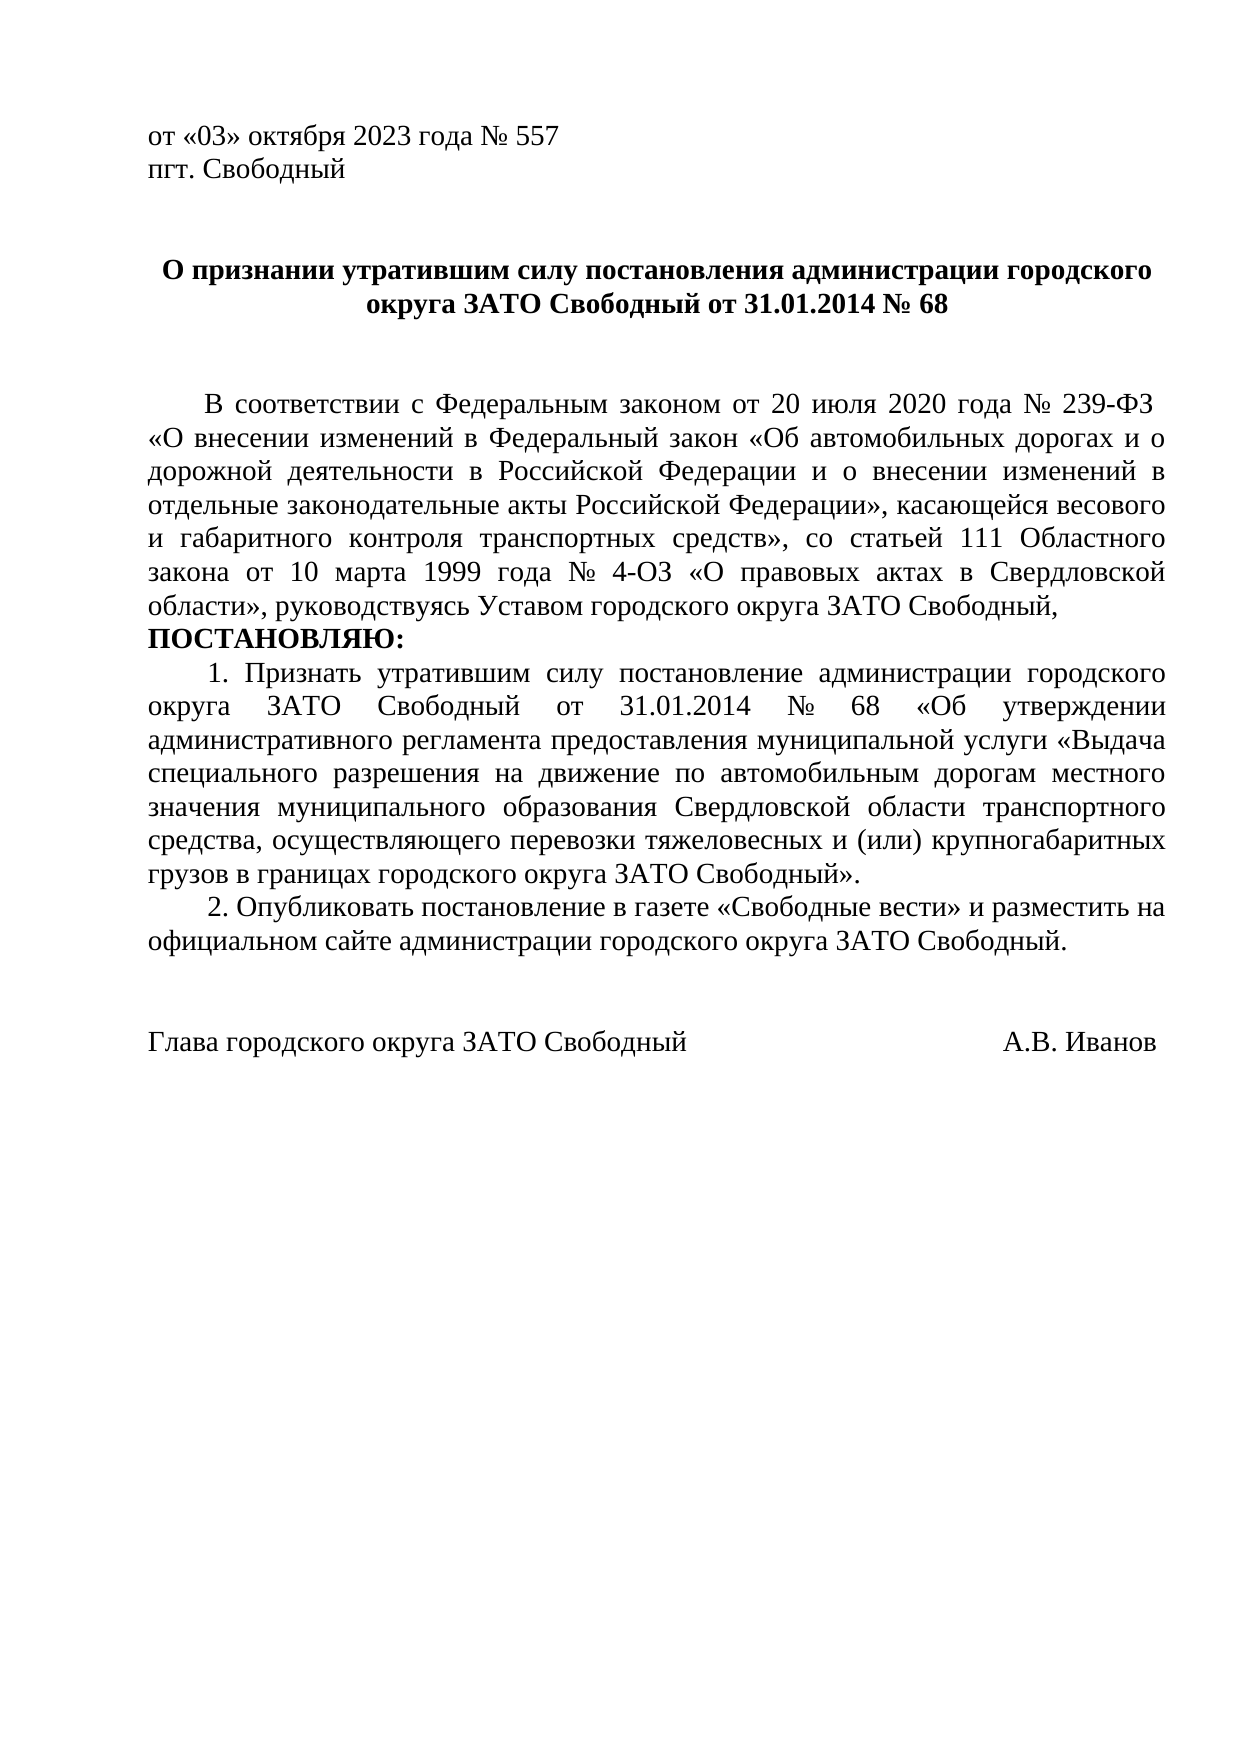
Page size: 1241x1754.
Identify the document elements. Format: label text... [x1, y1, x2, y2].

text ПОСТАНОВЛЯЮ: [148, 621, 1167, 655]
text 2. Опубликовать постановление в газете «Свободные вести» и разместить на официальном сайте администрации городского округа ЗАТО Свободный. [148, 889, 1167, 957]
text пгт. Свободный [148, 152, 1167, 185]
text от «03» октября 2023 года № 557 [148, 118, 1167, 152]
text О признании утратившим силу постановления администрации городского округа ЗАТО Свободный от 31.01.2014 № 68 [148, 252, 1167, 319]
text В соответствии с Федеральным законом от 20 июля 2020 года № 239-ФЗ «О внесении изменений в Федеральный закон «Об автомобильных дорогах и о дорожной деятельности в Российской Федерации и о внесении изменений в отдельные законодательные акты Российской Федерации», касающейся весового и габаритного контроля транспортных средств», со статьей 111 Областного закона от 10 марта 1999 года № 4-ОЗ «О правовых актах в Свердловской области», руководствуясь Уставом городского округа ЗАТО Свободный, [148, 386, 1167, 621]
text 1. Признать утратившим силу постановление администрации городского округа ЗАТО Свободный от 31.01.2014 № 68 «Об утверждении административного регламента предоставления муниципальной услуги «Выдача специального разрешения на движение по автомобильным дорогам местного значения муниципального образования Свердловской области транспортного средства, осуществляющего перевозки тяжеловесных и (или) крупногабаритных грузов в границах городского округа ЗАТО Свободный». [148, 655, 1167, 889]
text Глава городского округа ЗАТО Свободный А.В. Иванов [148, 1024, 1167, 1057]
